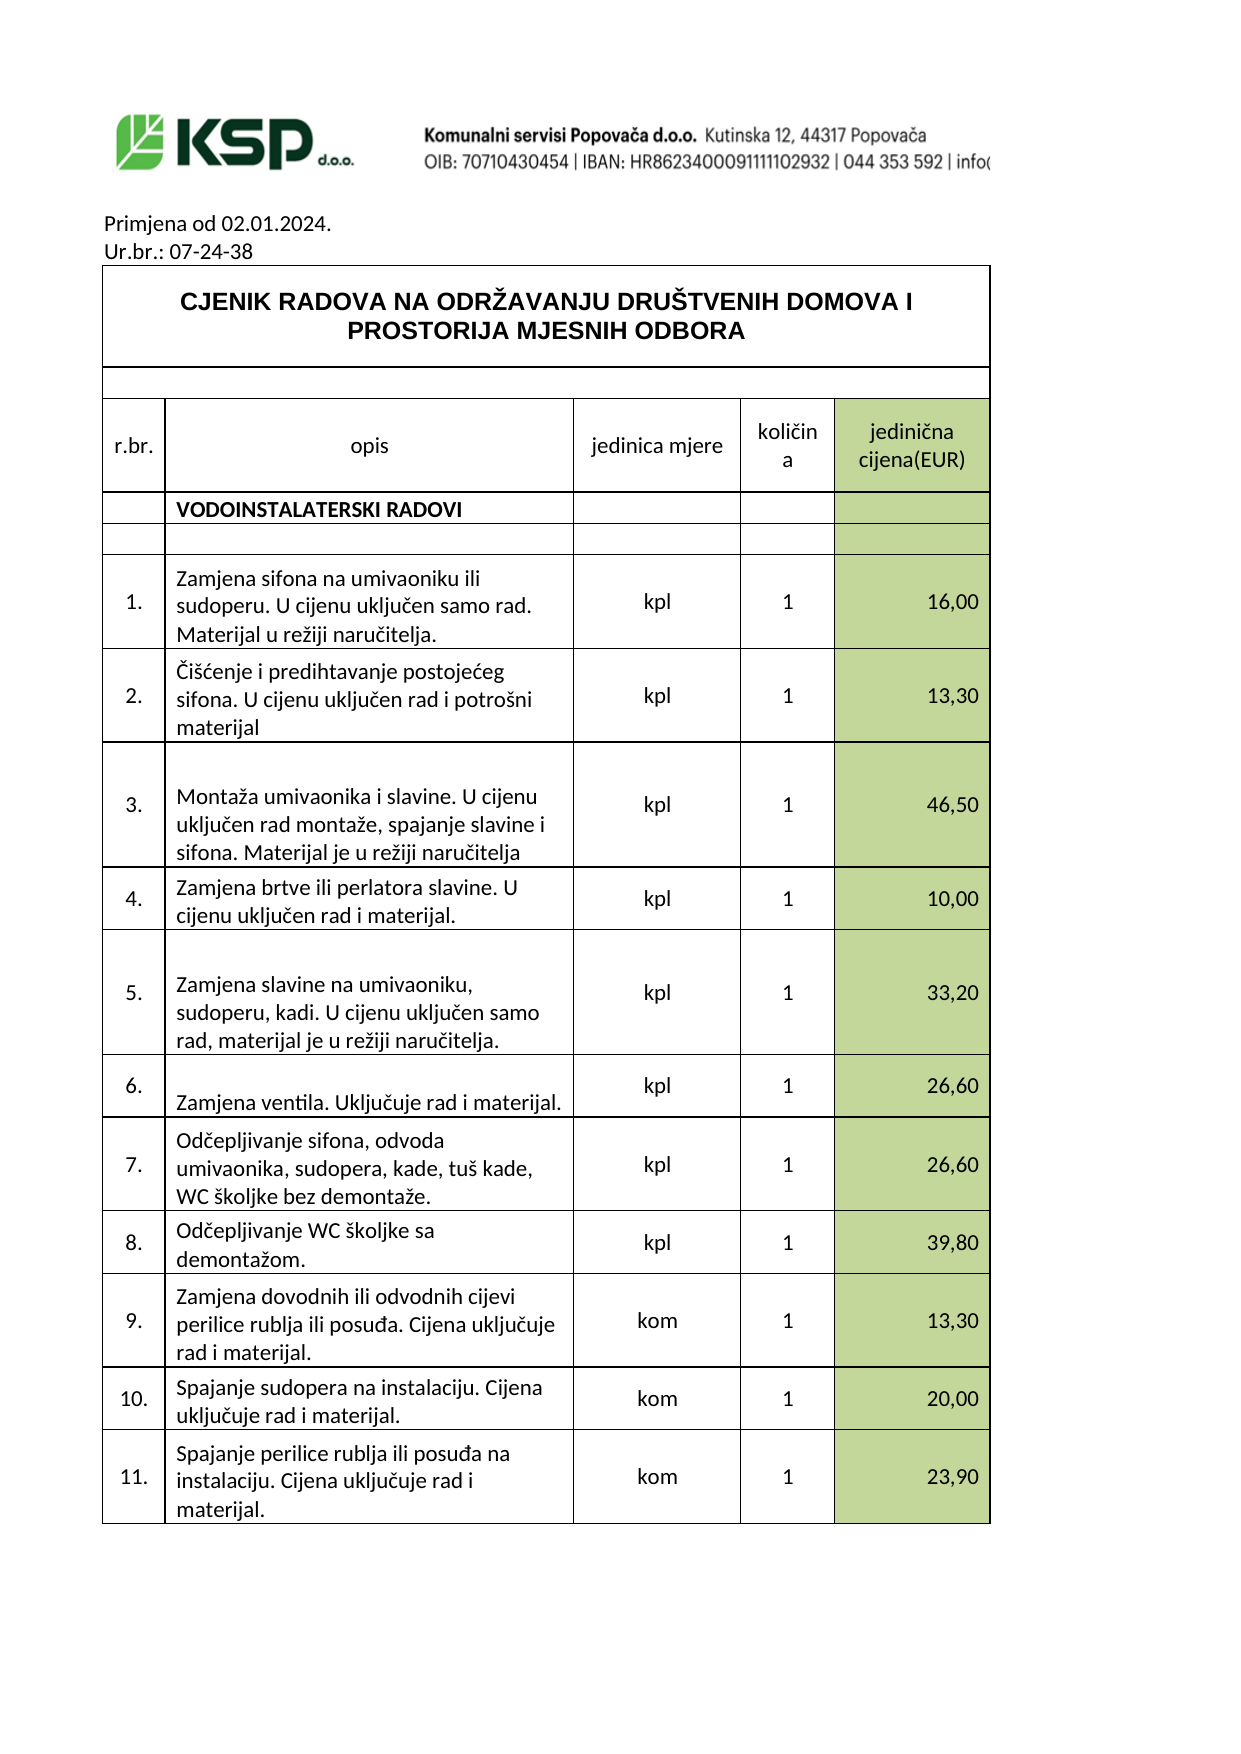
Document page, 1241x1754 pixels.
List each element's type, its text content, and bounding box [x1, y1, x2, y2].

table_cell 26,60 [835, 1118, 989, 1210]
table_cell Spajanje perilice rublja ili posuđa na instalaciju. Cijena uključuje rad i materijal. [166, 1430, 573, 1523]
table_cell 10. [103, 1368, 164, 1429]
table_cell 33,20 [835, 930, 989, 1054]
table_cell 1 [741, 1211, 834, 1273]
table_cell 3. [103, 743, 164, 866]
table_cell Zamjena ventila. Uključuje rad i materijal. [166, 1055, 573, 1116]
table_cell Čišćenje i predihtavanje postojećeg sifona. U cijenu uključen rad i potrošni materijal [166, 649, 573, 741]
table_cell 26,60 [835, 1055, 989, 1116]
table_cell [166, 524, 573, 554]
table_cell kpl [574, 1055, 740, 1116]
table_cell 1 [741, 930, 834, 1054]
table_cell CJENIK RADOVA NA ODRŽAVANJU DRUŠTVENIH DOMOVA I PROSTORIJA MJESNIH ODBORA [103, 266, 989, 366]
table_cell kpl [574, 1118, 740, 1210]
table_cell 23,90 [835, 1430, 989, 1523]
table_cell kom [574, 1430, 740, 1523]
table_cell količina [741, 399, 834, 491]
table_cell Zamjena sifona na umivaoniku ili sudoperu. U cijenu uključen samo rad. Materijal u režiji naručitelja. [166, 555, 573, 648]
table_cell kpl [574, 649, 740, 741]
table_cell kpl [574, 930, 740, 1054]
table_cell 39,80 [835, 1211, 989, 1273]
table_cell jedinična cijena(EUR) [835, 399, 989, 491]
table_cell 1 [741, 1368, 834, 1429]
table_cell 1 [741, 555, 834, 648]
table_cell 16,00 [835, 555, 989, 648]
table_cell [835, 493, 989, 523]
table_cell [835, 524, 989, 554]
table_cell kom [574, 1368, 740, 1429]
table_cell [741, 493, 834, 523]
table_cell kpl [574, 1211, 740, 1273]
table_cell r.br. [103, 399, 164, 491]
table_cell opis [166, 399, 573, 491]
table_cell VODOINSTALATERSKI RADOVI [166, 493, 573, 523]
table_cell kpl [574, 555, 740, 648]
table_cell 1 [741, 1274, 834, 1366]
table_cell 4. [103, 868, 164, 929]
table_cell [103, 524, 164, 554]
table_cell Zamjena brtve ili perlatora slavine. U cijenu uključen rad i materijal. [166, 868, 573, 929]
table_cell 11. [103, 1430, 164, 1523]
table_cell 10,00 [835, 868, 989, 929]
table_cell kom [574, 1274, 740, 1366]
table_cell 8. [103, 1211, 164, 1273]
picture [113, 87, 990, 191]
table_cell 1 [741, 868, 834, 929]
table_cell Zamjena slavine na umivaoniku, sudoperu, kadi. U cijenu uključen samo rad, materijal je u režiji naručitelja. [166, 930, 573, 1054]
table_cell [574, 524, 740, 554]
table_cell [103, 368, 989, 398]
table_cell 6. [103, 1055, 164, 1116]
table_cell 20,00 [835, 1368, 989, 1429]
table_cell kpl [574, 743, 740, 866]
table_cell [103, 493, 164, 523]
table_cell 7. [103, 1118, 164, 1210]
table_cell 1 [741, 1055, 834, 1116]
table_cell 9. [103, 1274, 164, 1366]
table_cell 1 [741, 743, 834, 866]
table_cell 1 [741, 1430, 834, 1523]
table_header Primjena od 02.01.2024. Ur.br.: 07-24-38 [103, 59, 990, 265]
table_cell Odčepljivanje sifona, odvoda umivaonika, sudopera, kade, tuš kade, WC školjke bez demontaže. [166, 1118, 573, 1210]
table_cell 1 [741, 1118, 834, 1210]
table_cell Montaža umivaonika i slavine. U cijenu uključen rad montaže, spajanje slavine i sifona. Materijal je u režiji naručitelja [166, 743, 573, 866]
table_cell 13,30 [835, 1274, 989, 1366]
table_cell [741, 524, 834, 554]
table_cell 1. [103, 555, 164, 648]
table_cell 46,50 [835, 743, 989, 866]
table_cell 13,30 [835, 649, 989, 741]
table_cell Odčepljivanje WC školjke sa demontažom. [166, 1211, 573, 1273]
table_cell jedinica mjere [574, 399, 740, 491]
table_cell kpl [574, 868, 740, 929]
table_cell [574, 493, 740, 523]
table_cell Zamjena dovodnih ili odvodnih cijevi perilice rublja ili posuđa. Cijena uključuje rad i materijal. [166, 1274, 573, 1366]
table_cell 5. [103, 930, 164, 1054]
table_cell Spajanje sudopera na instalaciju. Cijena uključuje rad i materijal. [166, 1368, 573, 1429]
table_cell 1 [741, 649, 834, 741]
table_cell 2. [103, 649, 164, 741]
